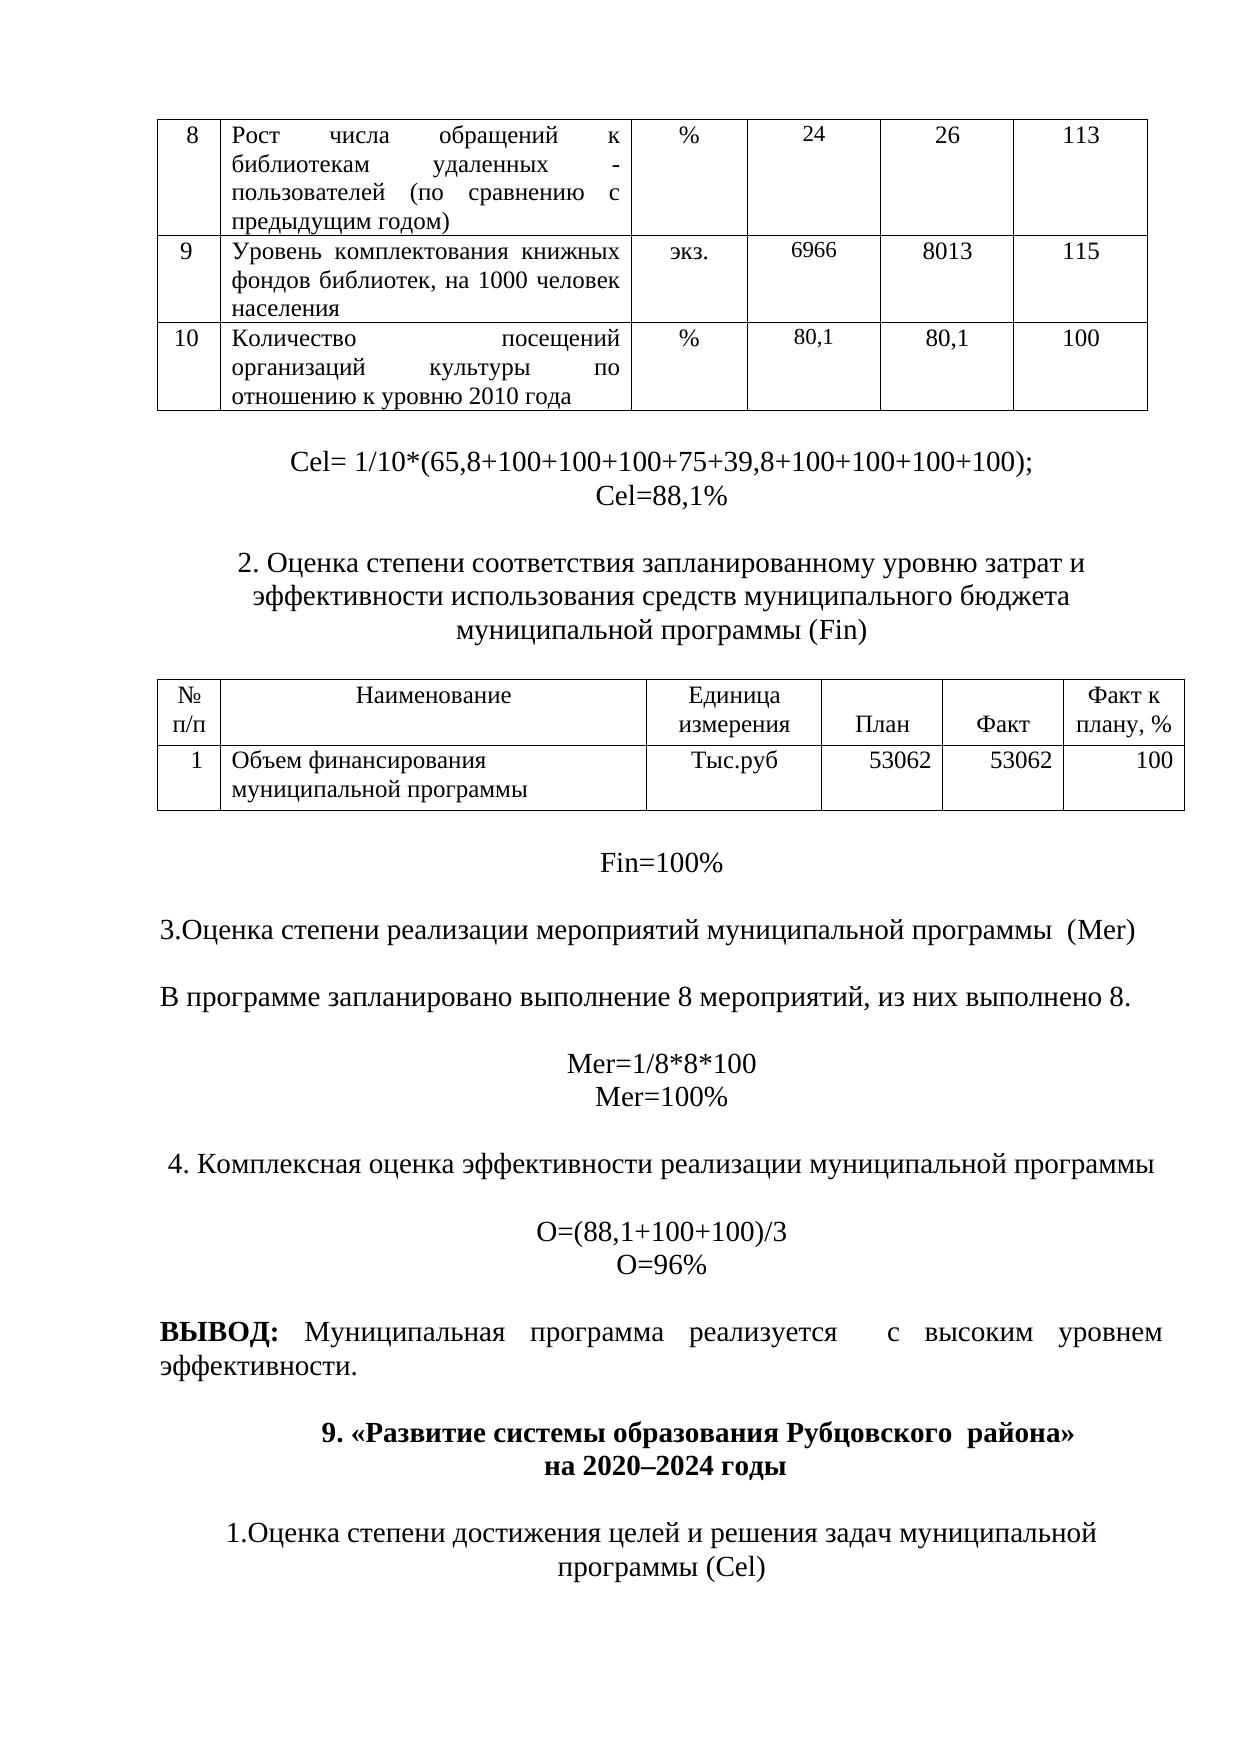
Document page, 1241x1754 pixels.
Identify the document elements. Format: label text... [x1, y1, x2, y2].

table_cell 24 [748, 120, 880, 235]
table_cell 113 [1014, 120, 1147, 235]
table_cell Объем финансирования муниципальной программы [221, 746, 646, 810]
table_header Наименование [221, 680, 646, 744]
text Cel= 1/10*(65,8+100+100+100+75+39,8+100+100+100+100); [159, 444, 1163, 478]
table_cell Уровень комплектования книжных фондов библиотек, на 1000 человек населения [221, 236, 631, 322]
table_cell 100 [1014, 323, 1147, 409]
table_cell 26 [881, 120, 1013, 235]
table_header Факт [943, 680, 1063, 744]
text 2. Оценка степени соответствия запланированному уровню затрат и эффективности использования средств муниципального бюджета муниципальной программы (Fin) [159, 545, 1163, 645]
table_header План [822, 680, 942, 744]
text Mer=100% [159, 1079, 1163, 1113]
text 4. Комплексная оценка эффективности реализации муниципальной программы [159, 1147, 1163, 1180]
text О=(88,1+100+100)/3 [159, 1214, 1163, 1247]
table_cell Количество посещений организаций культуры по отношению к уровню 2010 года [221, 323, 631, 409]
table_cell 8 [158, 120, 220, 235]
table_cell 8013 [881, 236, 1013, 322]
text В программе запланировано выполнение 8 мероприятий, из них выполнено 8. [159, 979, 1163, 1012]
text на 2020–2024 годы [159, 1448, 1163, 1482]
table_cell 6966 [748, 236, 880, 322]
table_cell 100 [1064, 746, 1184, 810]
table_cell Рост числа обращений к библиотекам удаленных - пользователей (по сравнению с предыдущим годом) [221, 120, 631, 235]
table_cell % [632, 323, 747, 409]
table_cell 115 [1014, 236, 1147, 322]
text 1.Оценка степени достижения целей и решения задач муниципальной программы (Cel) [159, 1516, 1163, 1583]
table_cell 53062 [822, 746, 942, 810]
table_header Единица измерения [647, 680, 821, 744]
text Cel=88,1% [159, 478, 1163, 511]
text Mer=1/8*8*100 [159, 1046, 1163, 1079]
table_cell 53062 [943, 746, 1063, 810]
table_cell % [632, 120, 747, 235]
text 9. «Развитие системы образования Рубцовского района» [159, 1415, 1163, 1448]
table_cell 80,1 [748, 323, 880, 409]
table_cell 1 [158, 746, 220, 810]
text Fin=100% [159, 845, 1163, 878]
table_cell 10 [158, 323, 220, 409]
table_header Факт к плану, % [1064, 680, 1184, 744]
table_cell 80,1 [881, 323, 1013, 409]
table_cell 9 [158, 236, 220, 322]
text ВЫВОД: Муниципальная программа реализуется с высоким уровнем эффективности. [159, 1314, 1163, 1381]
table_header № п/п [158, 680, 220, 744]
table_cell экз. [632, 236, 747, 322]
table_cell Тыс.руб [647, 746, 821, 810]
text О=96% [159, 1247, 1163, 1281]
text 3.Оценка степени реализации мероприятий муниципальной программы (Mer) [159, 912, 1163, 945]
